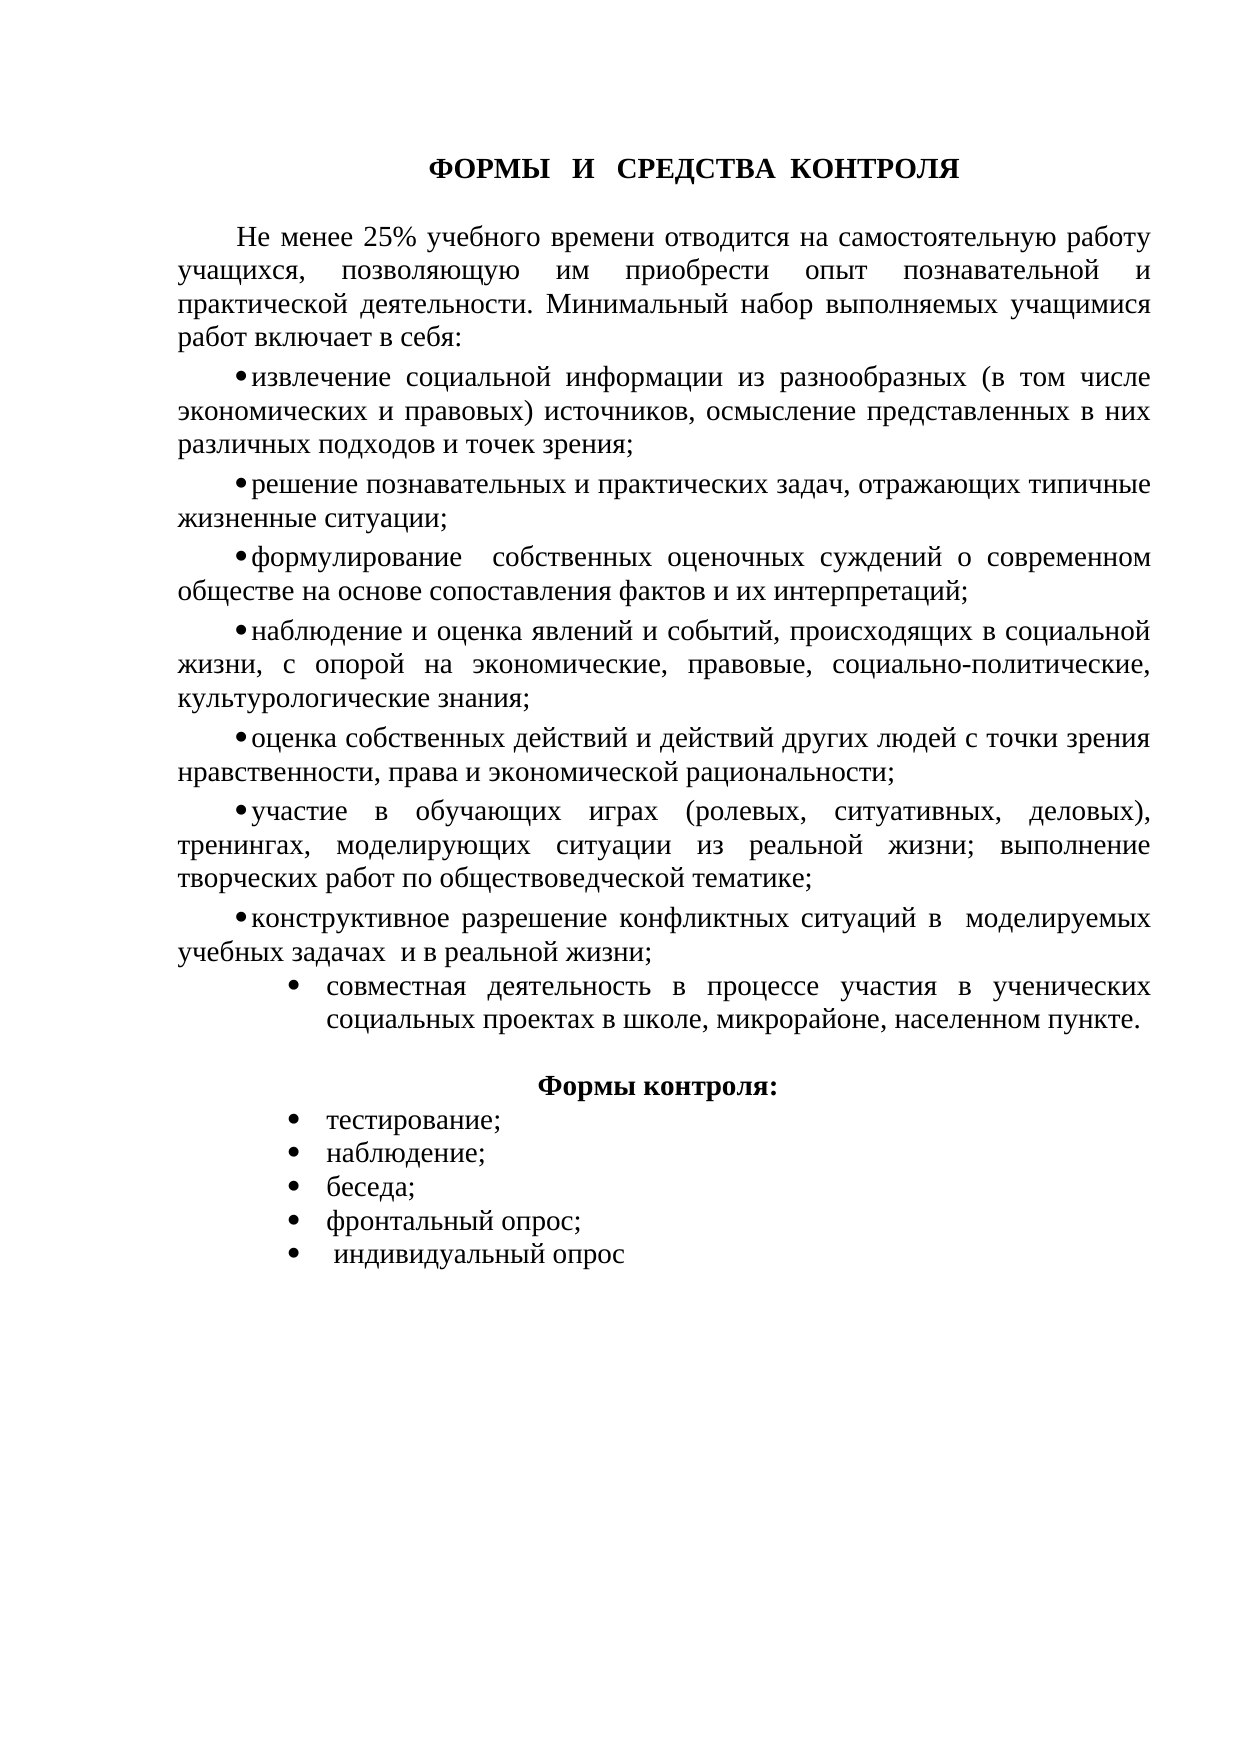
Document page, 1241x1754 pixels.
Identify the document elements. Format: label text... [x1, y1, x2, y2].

list участие в обучающих играх (ролевых, ситуативных, деловых), тренингах, моделирующих ситуации из реальной жизни; выполнение творческих работ по обществоведческой тематике; [177, 793, 1152, 894]
list наблюдение; [288, 1136, 1152, 1169]
text ФОРМЫ И СРЕДСТВА КОНТРОЛЯ [177, 152, 1152, 185]
list фронтальный опрос; [288, 1203, 1152, 1236]
list совместная деятельность в процессе участия в ученических социальных проектах в школе, микрорайоне, населенном пункте. [288, 968, 1152, 1035]
text Не менее 25% учебного времени отводится на самостоятельную работу учащихся, позволяющую им приобрести опыт познавательной и практической деятельности. Минимальный набор выполняемых учащимися работ включает в себя: [177, 219, 1152, 353]
list решение познавательных и практических задач, отражающих типичные жизненные ситуации; [177, 466, 1152, 533]
list беседа; [288, 1169, 1152, 1203]
list конструктивное разрешение конфликтных ситуаций в моделируемых учебных задачах и в реальной жизни; [177, 900, 1152, 968]
list формулирование собственных оценочных суждений о современном обществе на основе сопоставления фактов и их интерпретаций; [177, 539, 1152, 607]
list индивидуальный опрос [288, 1236, 1152, 1270]
list тестирование; [288, 1102, 1152, 1136]
list извлечение социальной информации из разнообразных (в том числе экономических и правовых) источников, осмысление представленных в них различных подходов и точек зрения; [177, 359, 1152, 460]
text Формы контроля: [326, 1068, 1152, 1102]
list оценка собственных действий и действий других людей с точки зрения нравственности, права и экономической рациональности; [177, 720, 1152, 787]
list наблюдение и оценка явлений и событий, происходящих в социальной жизни, с опорой на экономические, правовые, социально-политические, культурологические знания; [177, 613, 1152, 714]
